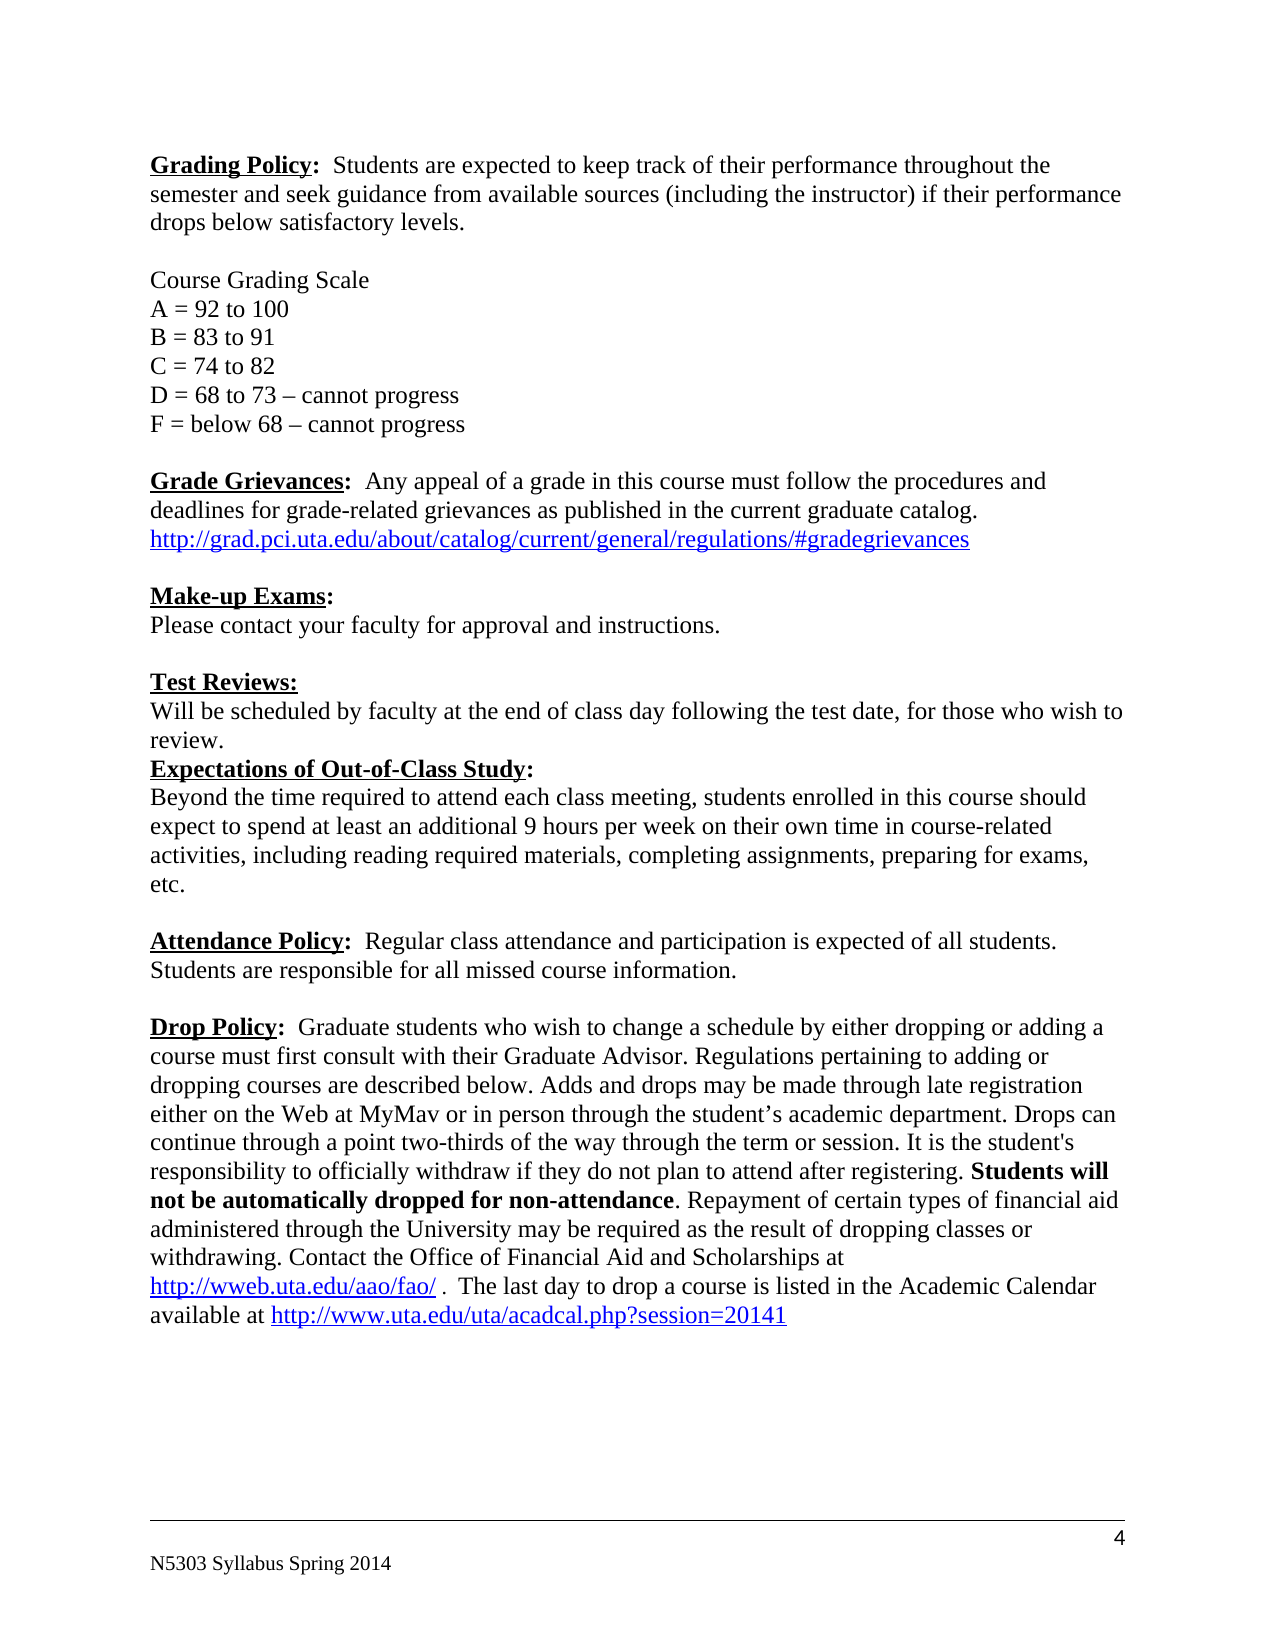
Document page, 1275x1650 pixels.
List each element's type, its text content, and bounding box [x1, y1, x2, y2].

text A = 92 to 100 [150, 294, 1125, 322]
text Will be scheduled by faculty at the end of class day following the test date, for those who wish to review. [150, 696, 1125, 754]
text F = below 68 – cannot progress [150, 409, 1125, 437]
text Grading Policy: Students are expected to keep track of their performance throughout the semester and seek guidance from available sources (including the instructor) if their performance drops below satisfactory levels. [150, 150, 1125, 236]
text Make-up Exams: [150, 581, 1125, 610]
text B = 83 to 91 [150, 322, 1125, 351]
text Please contact your faculty for approval and instructions. [150, 610, 1125, 639]
text D = 68 to 73 – cannot progress [150, 380, 1125, 409]
text Drop Policy: Graduate students who wish to change a schedule by either dropping or adding a course must first consult with their Graduate Advisor. Regulations pertaining to adding or dropping courses are described below. Adds and drops may be made through late registration either on the Web at MyMav or in person through the student’s academic department. Drops can continue through a point two-thirds of the way through the term or session. It is the student's responsibility to officially withdraw if they do not plan to attend after registering. Students will not be automatically dropped for non-attendance. Repayment of certain types of financial aid administered through the University may be required as the result of dropping classes or withdrawing. Contact the Office of Financial Aid and Scholarships at http://wweb.uta.edu/aao/fao/ . The last day to drop a course is listed in the Academic Calendar available at http://www.uta.edu/uta/acadcal.php?session=20141 [150, 1012, 1125, 1329]
text C = 74 to 82 [150, 351, 1125, 380]
text Test Reviews: [150, 667, 1125, 696]
text Beyond the time required to attend each class meeting, students enrolled in this course should expect to spend at least an additional 9 hours per week on their own time in course-related activities, including reading required materials, completing assignments, preparing for exams, etc. [150, 782, 1125, 897]
text Grade Grievances: Any appeal of a grade in this course must follow the procedures and deadlines for grade-related grievances as published in the current graduate catalog. http://grad.pci.uta.edu/about/catalog/current/general/regulations/#gradegrievances [150, 466, 1125, 552]
text Course Grading Scale [150, 265, 1125, 294]
text Expectations of Out-of-Class Study: [150, 754, 1125, 782]
text Attendance Policy: Regular class attendance and participation is expected of all students. Students are responsible for all missed course information. [150, 926, 1125, 984]
